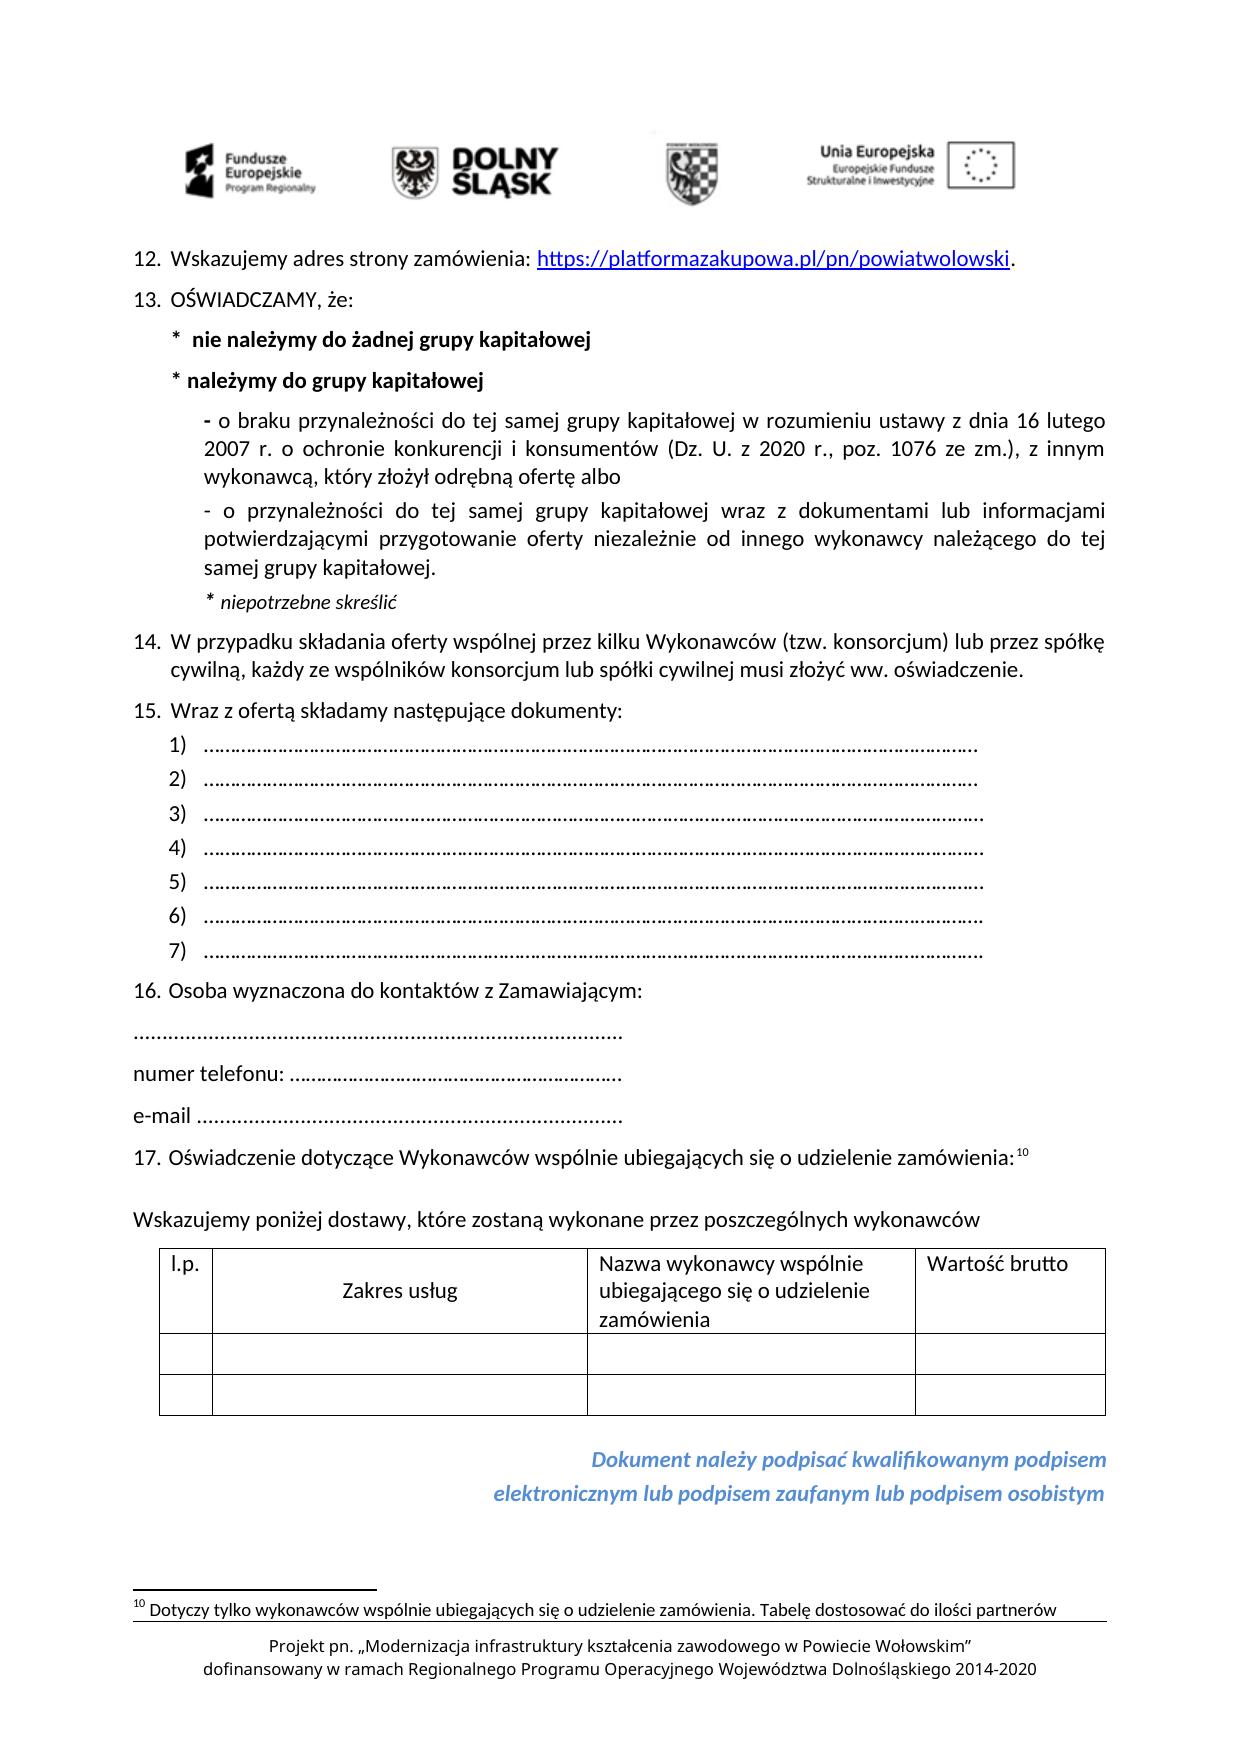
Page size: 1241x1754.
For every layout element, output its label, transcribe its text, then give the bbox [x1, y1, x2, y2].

text W przypadku składania oferty wspólnej przez kilku Wykonawców (tzw. konsorcjum) lub przez spółkę cywilną, każdy ze wspólników konsorcjum lub spółki cywilnej musi złożyć ww. oświadczenie. [133, 627, 1107, 683]
table_cell [213, 1375, 587, 1415]
list ……………………………….………………………………………………………………………………………………… [168, 799, 1107, 827]
table_cell [160, 1375, 212, 1415]
picture [132, 73, 1077, 245]
text e-mail .......................................................................... [133, 1101, 1107, 1129]
list ………………………………………………………………………………………………………………………………… [168, 764, 1107, 792]
table_header Nazwa wykonawcy wspólnie ubiegającego się o udzielenie zamówienia [588, 1249, 915, 1333]
list ……………………………….………………………………………………………………………………………………… [168, 833, 1107, 861]
table_cell [916, 1375, 1105, 1415]
table_header l.p. [160, 1249, 212, 1333]
table_cell [213, 1334, 587, 1374]
list ………………………………………………………………………………………………………………………………… [168, 730, 1107, 758]
text ..................................................................................... [133, 1017, 1107, 1045]
text elektronicznym lub podpisem zaufanym lub podpisem osobistym [428, 1479, 1107, 1507]
text Wskazujemy poniżej dostawy, które zostaną wykonane przez poszczególnych wykonawców [133, 1206, 1107, 1234]
list * nie należymy do żadnej grupy kapitałowej [170, 325, 1107, 353]
text Wskazujemy adres strony zamówienia: https://platformazakupowa.pl/pn/powiatwolowski. [133, 244, 1107, 272]
list * należymy do grupy kapitałowej [170, 366, 1107, 394]
text Dokument należy podpisać kwalifikowanym podpisem [133, 1445, 1107, 1473]
text numer telefonu: ……………………………………………………… [133, 1059, 1107, 1087]
table_cell [588, 1334, 915, 1374]
text OŚWIADCZAMY, że: [133, 285, 1107, 313]
text Wraz z ofertą składamy następujące dokumenty: [133, 696, 1107, 724]
list …………………………………………………………………………………………………………………………………. [168, 902, 1107, 929]
list ……………………………….………………………………………………………………………………………………… [168, 867, 1107, 895]
table_header Zakres usług [213, 1249, 587, 1333]
list Oświadczenie dotyczące Wykonawców wspólnie ubiegających się o udzielenie zamówienia: [133, 1143, 1107, 1171]
list - o braku przynależności do tej samej grupy kapitałowej w rozumieniu ustawy z dnia 16 lutego 2007 r. o ochronie konkurencji i konsumentów (Dz. U. z 2020 r., poz. 1076 ze zm.), z innym wykonawcą, który złożył odrębną ofertę albo [204, 406, 1107, 490]
table_cell [916, 1334, 1105, 1374]
list Osoba wyznaczona do kontaktów z Zamawiającym: [133, 976, 1107, 1004]
list * niepotrzebne skreślić [204, 587, 1107, 615]
list …………………………………………………………………………………………………………………………………. [168, 936, 1107, 964]
table_header Wartość brutto [916, 1249, 1105, 1333]
table_cell [588, 1375, 915, 1415]
list - o przynależności do tej samej grupy kapitałowej wraz z dokumentami lub informacjami potwierdzającymi przygotowanie oferty niezależnie od innego wykonawcy należącego do tej samej grupy kapitałowej. [204, 497, 1107, 581]
table_cell [160, 1334, 212, 1374]
